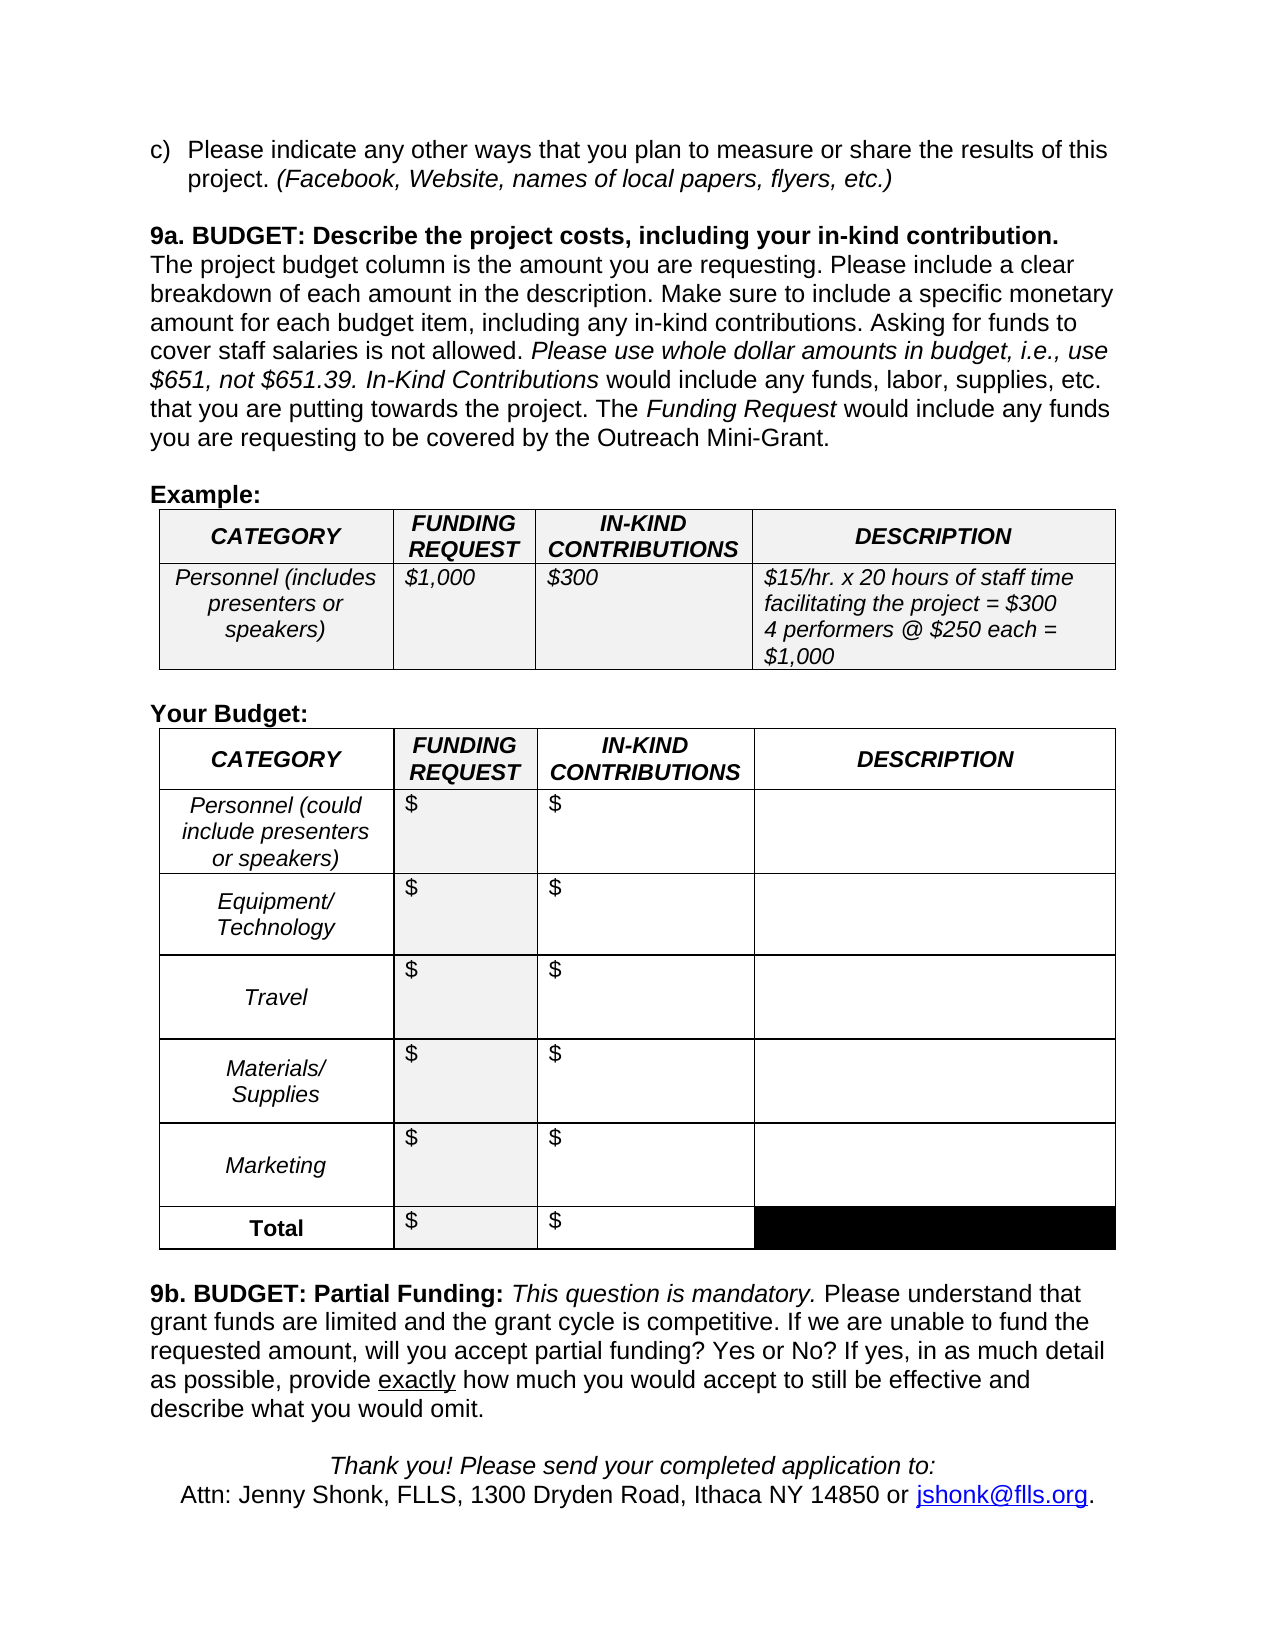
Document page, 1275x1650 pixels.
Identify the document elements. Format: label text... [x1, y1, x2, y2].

table_cell $ [395, 790, 537, 872]
table_cell Personnel (could include presenters or speakers) [160, 790, 393, 872]
table_cell $ [395, 1040, 537, 1122]
text 9b. BUDGET: Partial Funding: This question is mandatory. Please understand that grant funds are limited and the grant cycle is competitive. If we are unable to fund the requested amount, will you accept partial funding? Yes or No? If yes, in as much detail as possible, provide exactly how much you would accept to still be effective and describe what you would omit. [150, 1279, 1125, 1422]
table_cell [755, 790, 1115, 872]
table_header DESCRIPTION [755, 729, 1115, 789]
table_cell Total [160, 1207, 393, 1248]
table_cell $ [395, 874, 537, 954]
table_cell [755, 956, 1115, 1038]
table_cell $15/hr. x 20 hours of staff time facilitating the project = $300 4 performers @ $250 each = $1,000 [753, 564, 1115, 669]
table_header DESCRIPTION [753, 510, 1115, 562]
table_cell [755, 1207, 1115, 1248]
table_header CATEGORY [160, 510, 393, 562]
table_header IN-KIND CONTRIBUTIONS [538, 729, 754, 789]
table_cell Equipment/ Technology [160, 874, 393, 954]
table_cell [755, 1040, 1115, 1122]
list Please indicate any other ways that you plan to measure or share the results of this project. (Facebook, Website, names of local papers, flyers, etc.) [150, 135, 1125, 192]
text Example: [150, 480, 1125, 509]
table_header FUNDING REQUEST [394, 510, 535, 562]
text Your Budget: [150, 699, 1125, 727]
table_cell $ [395, 1207, 537, 1248]
table_cell Marketing [160, 1124, 393, 1206]
table_cell $ [538, 1040, 754, 1122]
text The project budget column is the amount you are requesting. Please include a clear breakdown of each amount in the description. Make sure to include a specific monetary amount for each budget item, including any in-kind contributions. Asking for funds to cover staff salaries is not allowed. Please use whole dollar amounts in budget, i.e., use $651, not $651.39. In-Kind Contributions would include any funds, labor, supplies, etc. that you are putting towards the project. The Funding Request would include any funds you are requesting to be covered by the Outreach Mini-Grant. [150, 250, 1125, 451]
table_cell Materials/ Supplies [160, 1040, 393, 1122]
table_cell [755, 1124, 1115, 1206]
table_cell [755, 874, 1115, 954]
text Thank you! Please send your completed application to: Attn: Jenny Shonk, FLLS, 1300 Dryden Road, Ithaca NY 14850 or jshonk@flls.org. [150, 1451, 1125, 1509]
table_cell $ [538, 1207, 754, 1248]
table_cell Personnel (includes presenters or speakers) [160, 564, 393, 669]
table_cell $ [538, 874, 754, 954]
table_header FUNDING REQUEST [395, 729, 537, 789]
table_cell $ [395, 1124, 537, 1206]
table_cell $ [538, 790, 754, 872]
table_cell Travel [160, 956, 393, 1038]
table_cell $ [538, 956, 754, 1038]
table_cell $300 [536, 564, 752, 669]
table_cell $ [538, 1124, 754, 1206]
table_cell $ [395, 956, 537, 1038]
text 9a. BUDGET: Describe the project costs, including your in-kind contribution. [150, 221, 1125, 250]
table_cell $1,000 [394, 564, 535, 669]
table_header IN-KIND CONTRIBUTIONS [536, 510, 752, 562]
table_header CATEGORY [160, 729, 393, 789]
